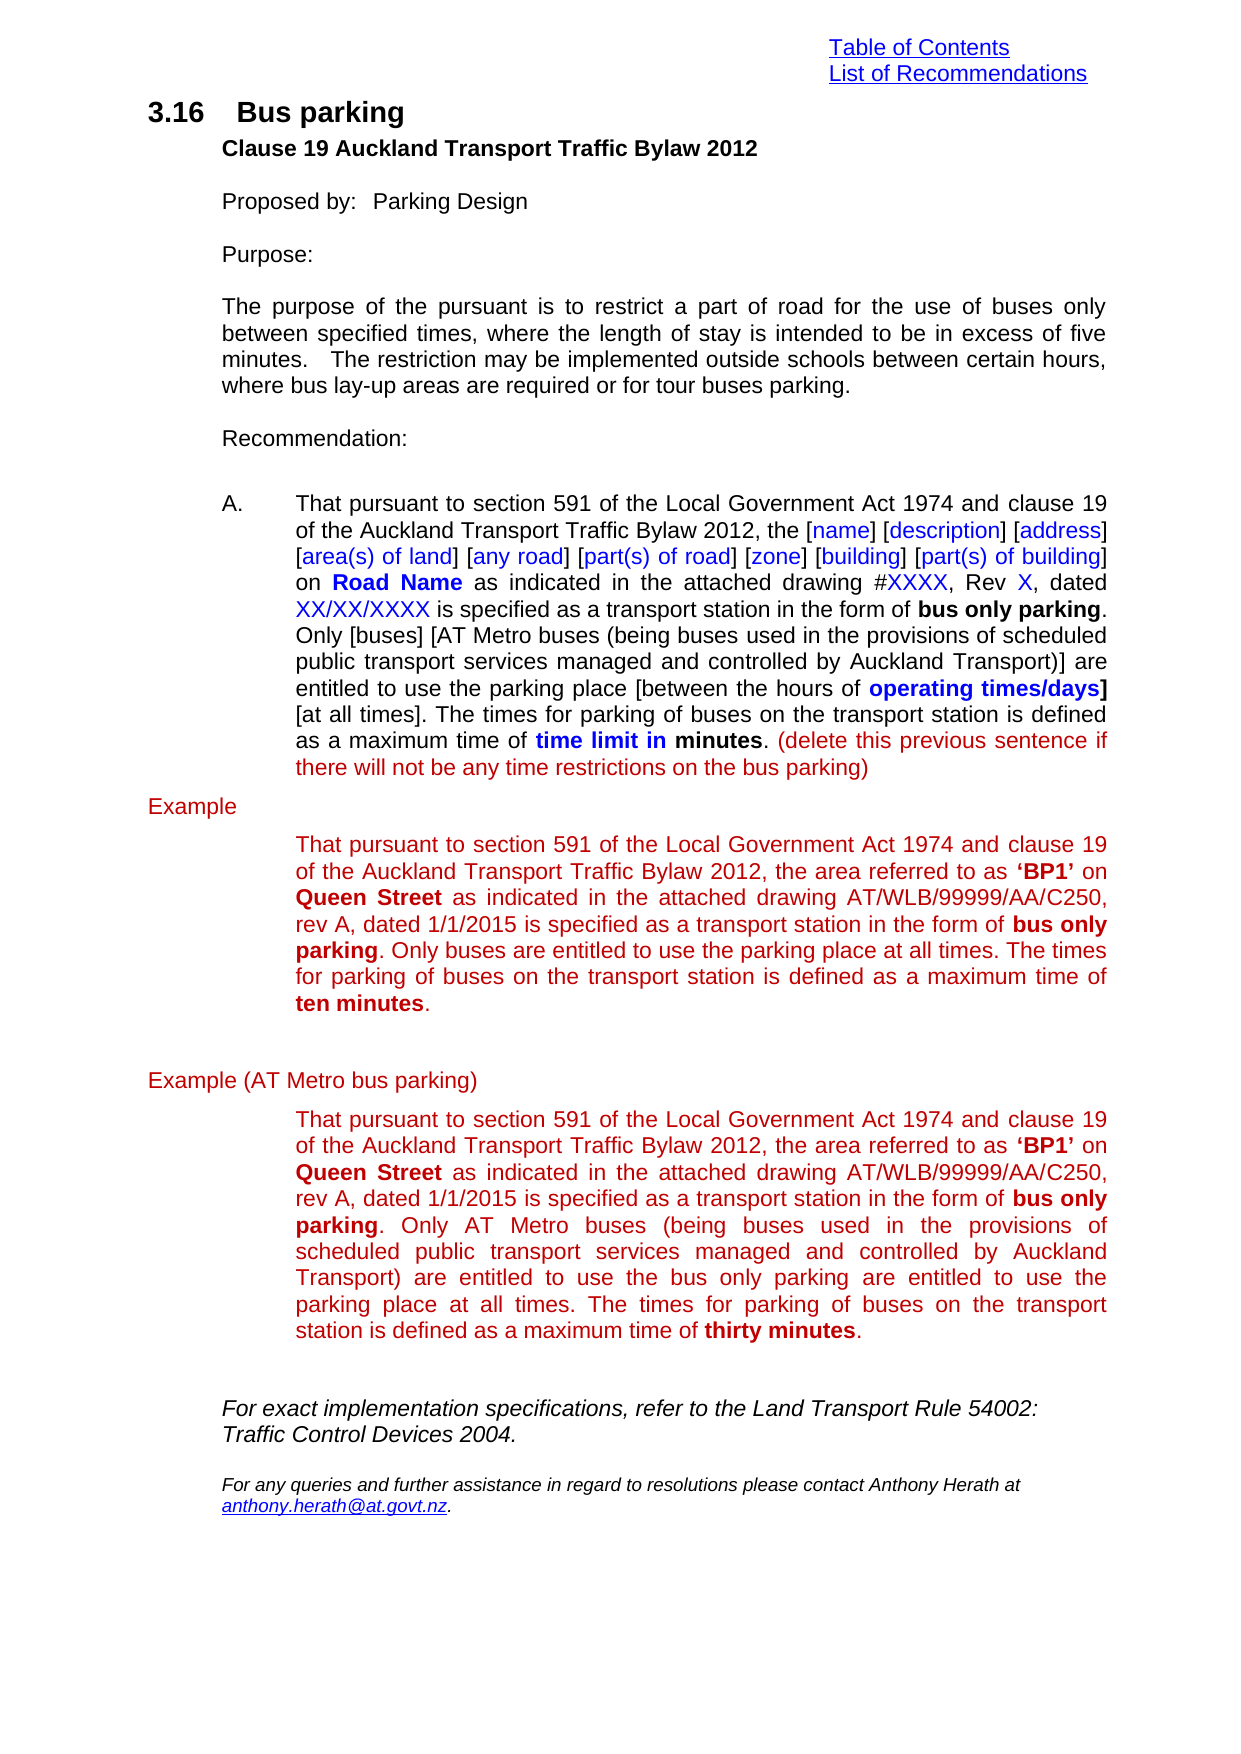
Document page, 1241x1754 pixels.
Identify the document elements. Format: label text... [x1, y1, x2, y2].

text That pursuant to section 591 of the Local Government Act 1974 and clause 19 of the Auckland Transport Traffic Bylaw 2012, the area referred to as ‘BP1’ on Queen Street as indicated in the attached drawing AT/WLB/99999/AA/C250, rev A, dated 1/1/2015 is specified as a transport station in the form of bus only parking. Only buses are entitled to use the parking place at all times. The times for parking of buses on the transport station is defined as a maximum time of ten minutes. [295, 831, 1107, 1016]
text Example [148, 793, 1107, 819]
text For exact implementation specifications, refer to the Land Transport Rule 54002: Traffic Control Devices 2004. [222, 1395, 1107, 1447]
text Recommendation: [222, 425, 1107, 451]
text For any queries and further assistance in regard to resolutions please contact Anthony Herath at anthony.herath@at.govt.nz. [222, 1474, 1107, 1517]
text Clause 19 Auckland Transport Traffic Bylaw 2012 [222, 135, 1107, 161]
text Purpose: [222, 241, 1107, 267]
text Proposed by: Parking Design [222, 188, 1107, 214]
text That pursuant to section 591 of the Local Government Act 1974 and clause 19 of the Auckland Transport Traffic Bylaw 2012, the area referred to as ‘BP1’ on Queen Street as indicated in the attached drawing AT/WLB/99999/AA/C250, rev A, dated 1/1/2015 is specified as a transport station in the form of bus only parking. Only AT Metro buses (being buses used in the provisions of scheduled public transport services managed and controlled by Auckland Transport) are entitled to use the bus only parking are entitled to use the parking place at all times. The times for parking of buses on the transport station is defined as a maximum time of thirty minutes. [295, 1106, 1107, 1343]
text Example (AT Metro bus parking) [148, 1067, 1107, 1094]
text The purpose of the pursuant is to restrict a part of road for the use of buses only between specified times, where the length of stay is intended to be in excess of five minutes. The restriction may be implemented outside schools between certain hours, where bus lay-up areas are required or for tour buses parking. [222, 293, 1107, 399]
subtitle Bus parking [148, 95, 1107, 129]
list That pursuant to section 591 of the Local Government Act 1974 and clause 19 of the Auckland Transport Traffic Bylaw 2012, the [name] [description] [address] [area(s) of land] [any road] [part(s) of road] [zone] [building] [part(s) of building] on Road Name as indicated in the attached drawing #XXXX, Rev X, dated XX/XX/XXXX is specified as a transport station in the form of bus only parking. Only [buses] [AT Metro buses (being buses used in the provisions of scheduled public transport services managed and controlled by Auckland Transport)] are entitled to use the parking place [between the hours of operating times/days] [at all times]. The times for parking of buses on the transport station is defined as a maximum time of time limit in minutes. (delete this previous sentence if there will not be any time restrictions on the bus parking) [222, 490, 1107, 780]
